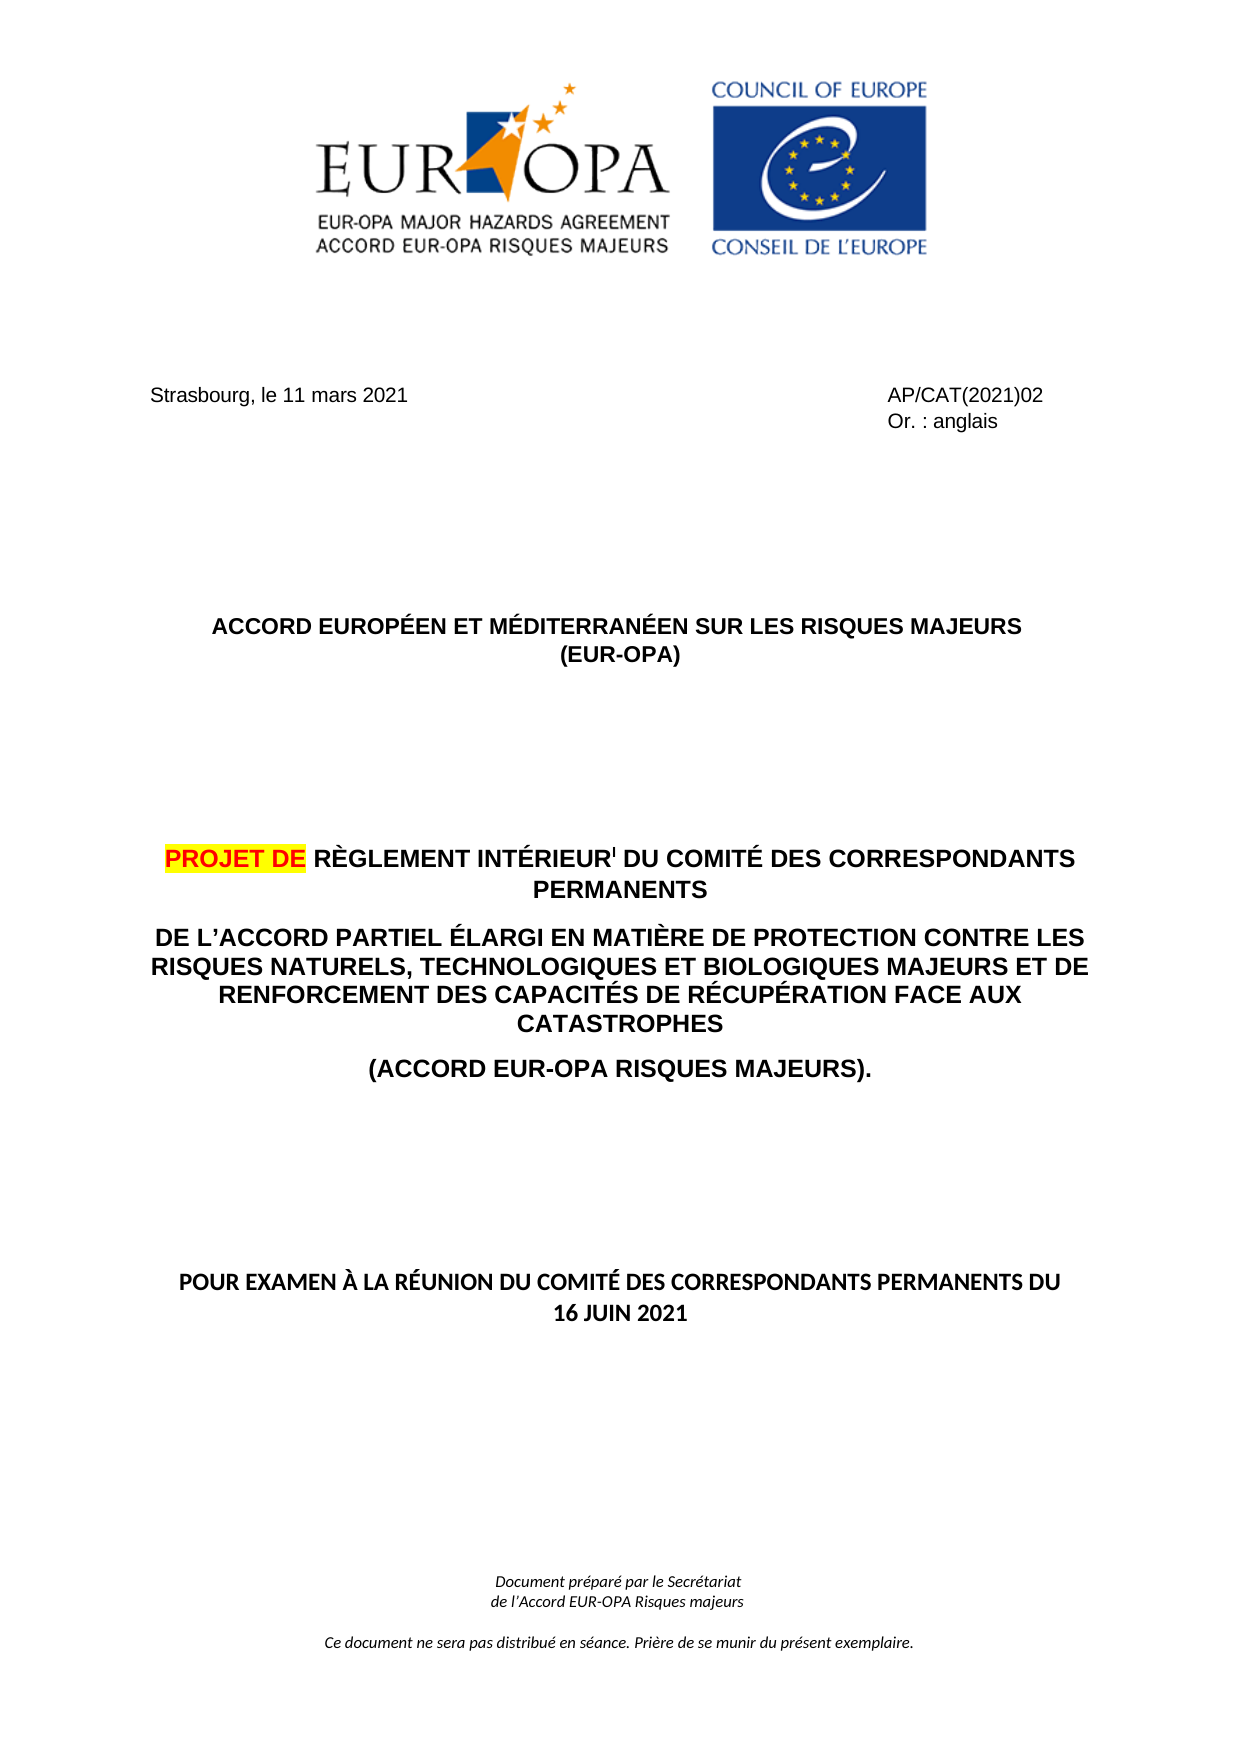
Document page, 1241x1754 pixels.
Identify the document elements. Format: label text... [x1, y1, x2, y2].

text (Accord EUR-OPA Risques Majeurs). [150, 1054, 1090, 1083]
text de l’accord partiel élargi en matière de protection contre les risques naturels, technologiques et biologiques majeurs et de renforcement des capacités de récupération face aux catastrophes [150, 923, 1090, 1038]
picture [306, 73, 934, 273]
text Strasbourg, le 11 mars 2021 AP/CAT(2021)02 Or. : anglais [150, 383, 1090, 433]
text pour examen à la réunion du Comité des correspondants permanents du 16 juin 2021 [150, 1266, 1090, 1327]
text PROJET DE règlement intérieur du Comité des correspondants permanents [150, 844, 1090, 904]
text ACCORD EUROPÉEN ET MÉDITERRANÉEN SUR LES RISQUES MAJEURS (EUR-OPA) [150, 613, 1090, 668]
